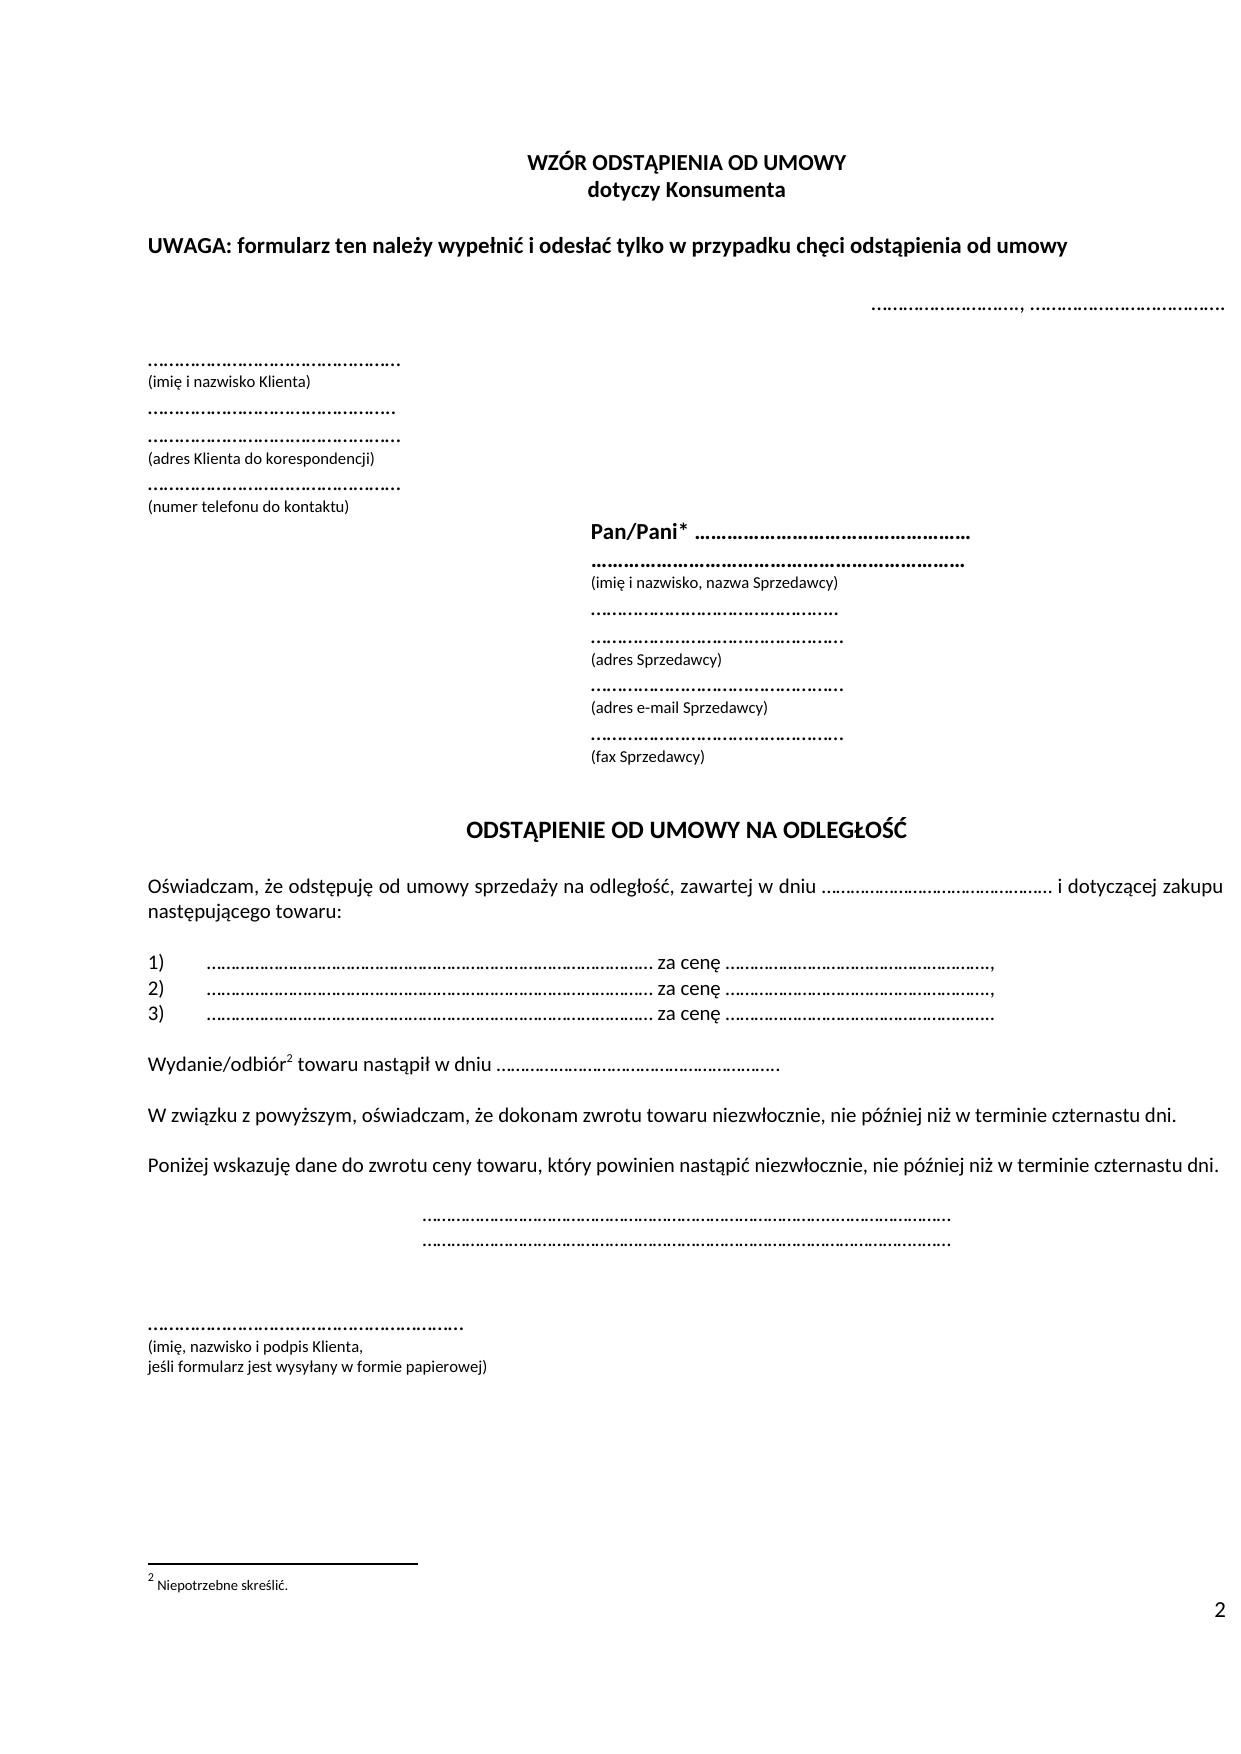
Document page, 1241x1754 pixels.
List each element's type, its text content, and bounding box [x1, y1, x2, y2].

text Poniżej wskazuję dane do zwrotu ceny towaru, który powinien nastąpić niezwłocznie, nie później niż w terminie czternastu dni. [148, 1153, 1226, 1178]
text (fax Sprzedawcy) [148, 746, 1226, 766]
text …………………………………………………………………………………………..…… [148, 1226, 1226, 1252]
text ……………………………………….. [148, 392, 1226, 420]
text Pan/Pani* …………………………………………… [591, 517, 1226, 545]
text …………………………………………………………………………..…………………… [148, 1201, 1226, 1226]
text WZÓR ODSTĄPIENIA OD UMOWY [148, 148, 1226, 176]
text ………………………………………… [148, 344, 1226, 372]
text (numer telefonu do kontaktu) [148, 496, 1226, 517]
text (adres Klienta do korespondencji) [148, 448, 1226, 468]
list ………………………………………………………………………………… za cenę ………………………………………………., [148, 949, 1226, 975]
list ………………………………………………………………………………… za cenę ………………………………………………., [148, 975, 1226, 1000]
text (imię, nazwisko i podpis Klienta, [148, 1336, 1226, 1356]
text ………………………………………… [148, 420, 1226, 448]
list ………………………………………………………………………………… za cenę ……………………………………………….. [148, 1000, 1226, 1026]
text dotyczy Konsumenta [148, 176, 1226, 204]
text ODSTĄPIENIE OD UMOWY NA ODLEGŁOŚĆ [148, 814, 1226, 845]
text (adres Sprzedawcy) [148, 649, 1226, 669]
text W związku z powyższym, oświadczam, że dokonam zwrotu towaru niezwłocznie, nie później niż w terminie czternastu dni. [148, 1102, 1226, 1127]
text ……………………………………….. [148, 593, 1226, 621]
text (adres e-mail Sprzedawcy) [148, 697, 1226, 718]
text ………………………………………… [148, 468, 1226, 496]
text Oświadczam, że odstępuję od umowy sprzedaży na odległość, zawartej w dniu ………………………………………… i dotyczącej zakupu następującego towaru: [148, 873, 1226, 924]
text …………………………………………………………… [591, 545, 1226, 573]
text (imię i nazwisko Klienta) [148, 372, 1226, 392]
text …………………………………………………… [148, 1308, 1226, 1336]
text ………………………………………… [148, 718, 1226, 746]
text jeśli formularz jest wysyłany w formie papierowej) [148, 1356, 1226, 1376]
text ………………………………………… [148, 621, 1226, 649]
subtitle ………………………., ………………………………. [148, 288, 1226, 316]
text ………………………………………… [148, 669, 1226, 697]
text (imię i nazwisko, nazwa Sprzedawcy) [148, 573, 1226, 593]
text Wydanie/odbiór towaru nastąpił w dniu ………………………………………………….. [148, 1051, 1226, 1076]
text UWAGA: formularz ten należy wypełnić i odesłać tylko w przypadku chęci odstąpienia od umowy [148, 232, 1226, 260]
